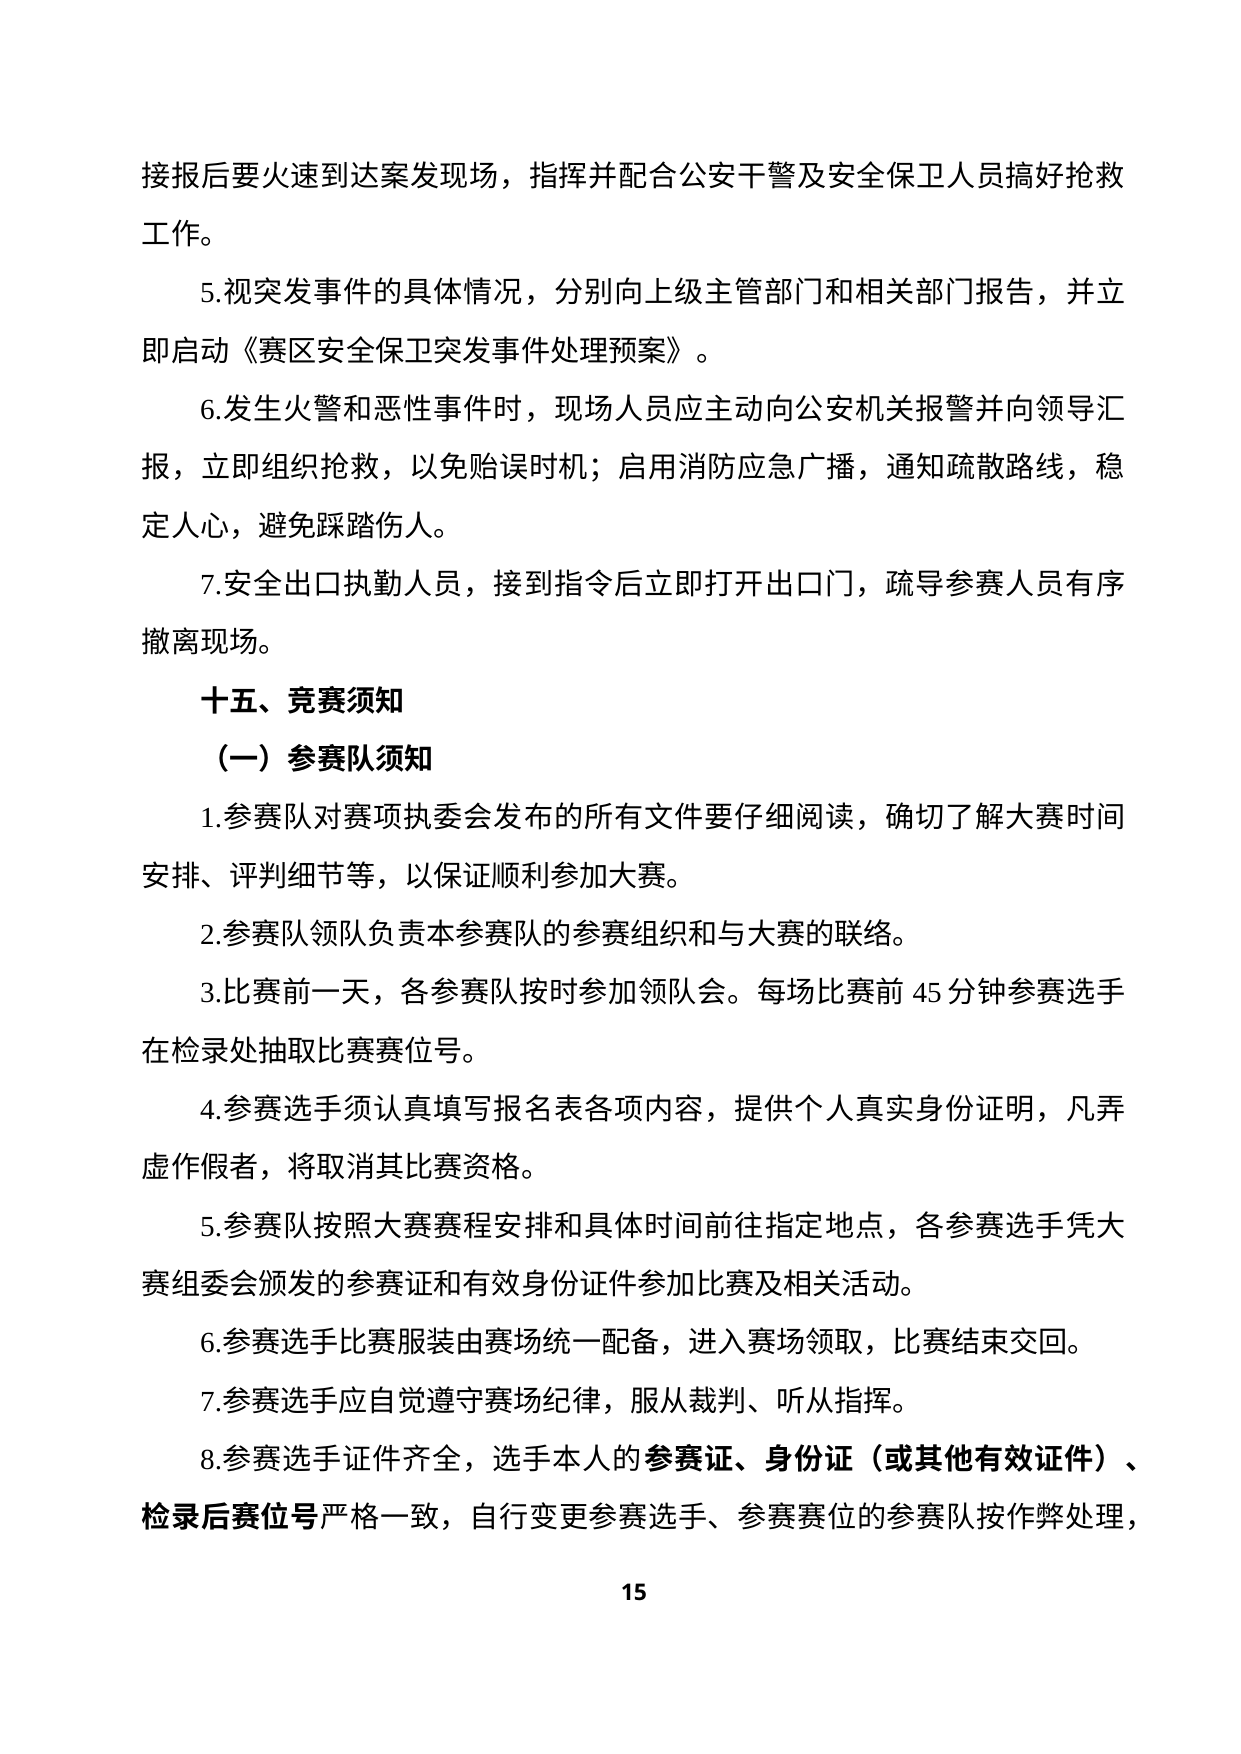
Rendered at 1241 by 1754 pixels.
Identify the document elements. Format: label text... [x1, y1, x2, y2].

text （一）参赛队须知 [142, 723, 1126, 781]
text 6.参赛选手比赛服装由赛场统一配备，进入赛场领取，比赛结束交回。 [142, 1306, 1126, 1364]
text 7.安全出口执勤人员，接到指令后立即打开出口门，疏导参赛人员有序撤离现场。 [142, 548, 1126, 664]
text 5.参赛队按照大赛赛程安排和具体时间前往指定地点，各参赛选手凭大赛组委会颁发的参赛证和有效身份证件参加比赛及相关活动。 [142, 1189, 1126, 1306]
text 5.视突发事件的具体情况，分别向上级主管部门和相关部门报告，并立即启动《赛区安全保卫突发事件处理预案》。 [142, 256, 1126, 373]
text 4.参赛选手须认真填写报名表各项内容，提供个人真实身份证明，凡弄虚作假者，将取消其比赛资格。 [142, 1073, 1126, 1189]
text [142, 1423, 1126, 1539]
text 6.发生火警和恶性事件时，现场人员应主动向公安机关报警并向领导汇报，立即组织抢救，以免贻误时机；启用消防应急广播，通知疏散路线，稳定人心，避免踩踏伤人。 [142, 373, 1126, 548]
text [142, 139, 1126, 256]
text 十五、竞赛须知 [142, 664, 1126, 723]
text 7.参赛选手应自觉遵守赛场纪律，服从裁判、听从指挥。 [142, 1364, 1126, 1423]
text 1.参赛队对赛项执委会发布的所有文件要仔细阅读，确切了解大赛时间安排、评判细节等，以保证顺利参加大赛。 [142, 781, 1126, 898]
text 2.参赛队领队负责本参赛队的参赛组织和与大赛的联络。 [142, 898, 1126, 956]
text 3.比赛前一天，各参赛队按时参加领队会。每场比赛前45分钟参赛选手在检录处抽取比赛赛位号。 [142, 956, 1126, 1073]
